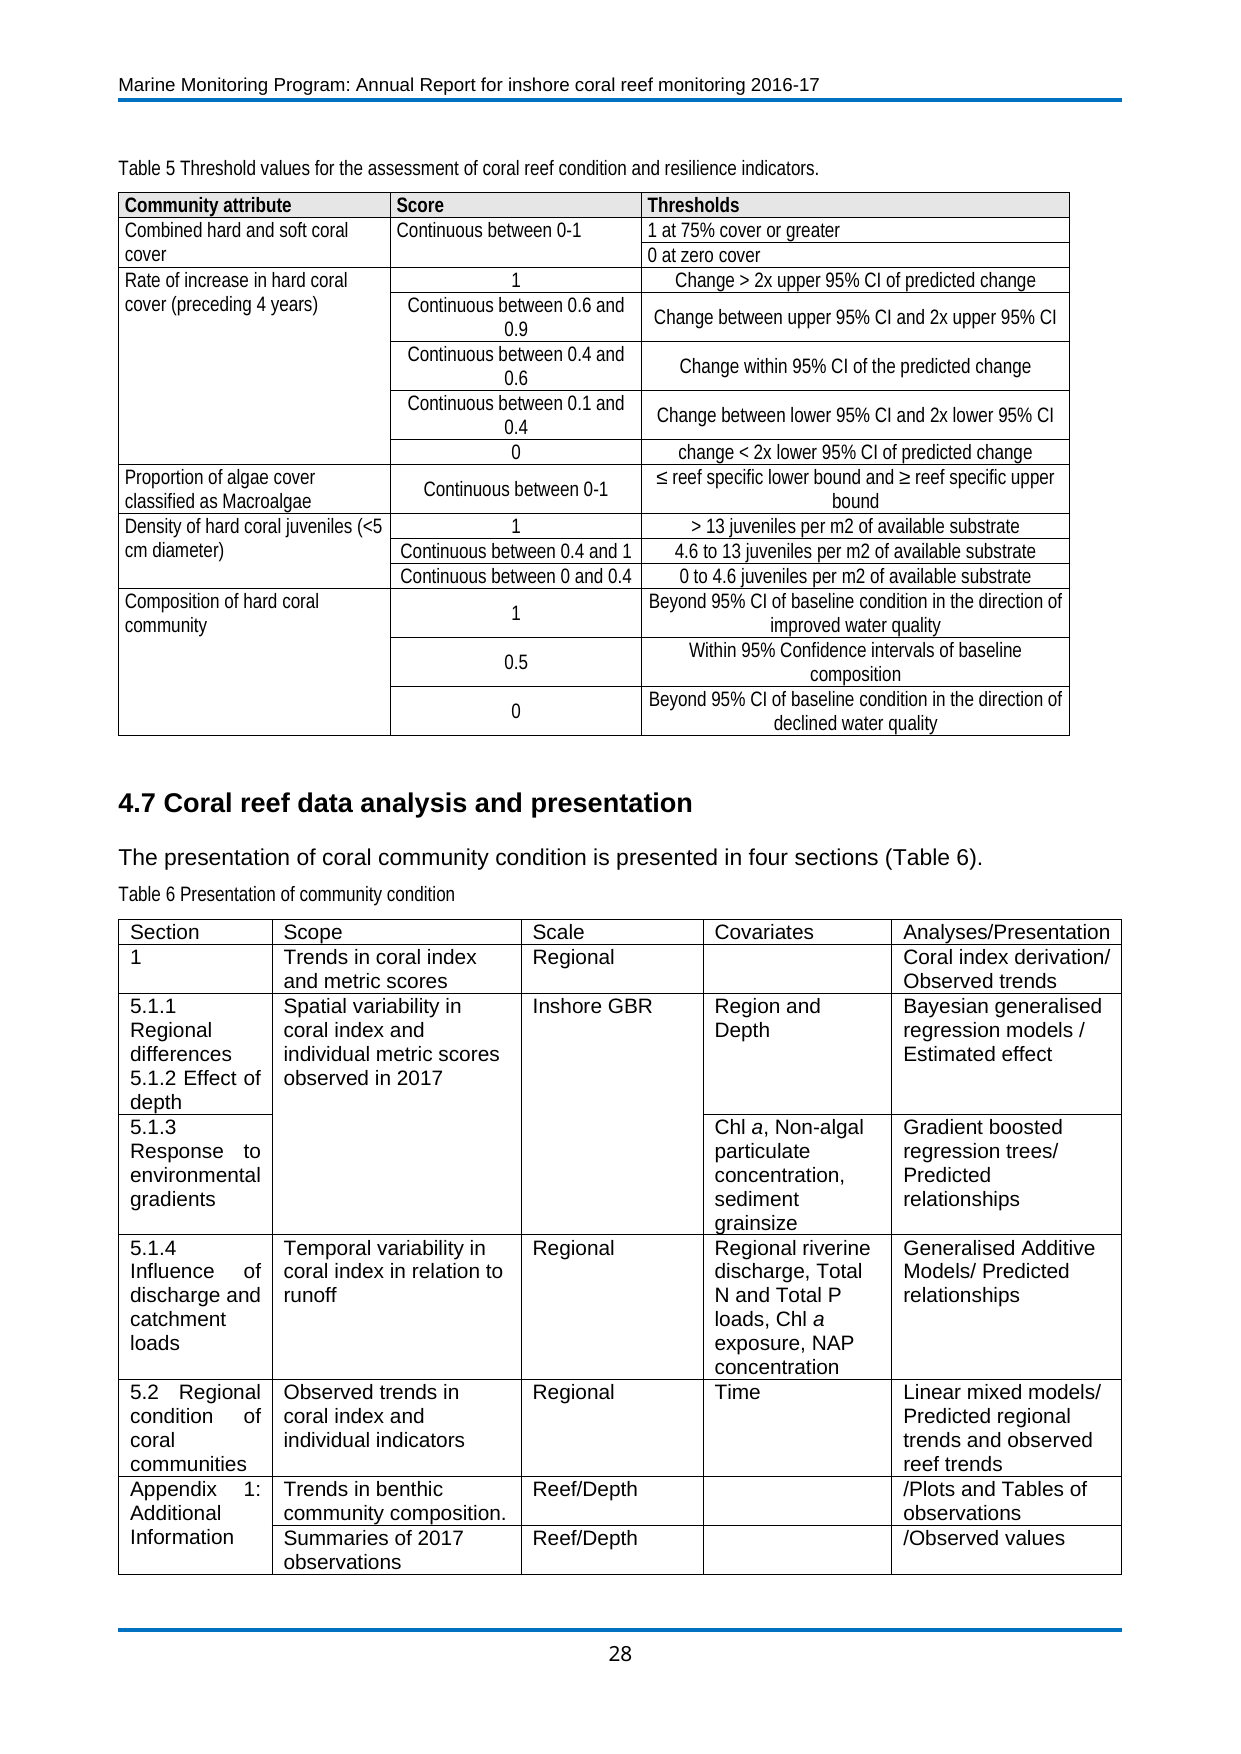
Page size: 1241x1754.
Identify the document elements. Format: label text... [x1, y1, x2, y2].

table_cell 4.6 to 13 juveniles per m2 of available substrate [642, 539, 1069, 563]
table_cell 5.1.4 Influence of discharge and catchment loads [119, 1235, 272, 1379]
table_cell Trends in benthic community composition. [273, 1477, 521, 1525]
table_cell 1 [119, 945, 272, 993]
table_cell Region and Depth [704, 994, 891, 1113]
table_header Analyses/Presentation [892, 920, 1121, 944]
table_cell 0 to 4.6 juveniles per m2 of available substrate [642, 564, 1069, 588]
table_cell 1 [391, 589, 641, 637]
table_cell [704, 945, 891, 993]
table_cell 5.1.3 Response to environmental gradients [119, 1115, 272, 1234]
subtitle 4.7 Coral reef data analysis and presentation [118, 787, 1122, 818]
table_cell Continuous between 0.4 and 0.6 [391, 342, 641, 390]
table_cell 1 [391, 268, 641, 292]
table_cell Coral index derivation/ Observed trends [892, 945, 1121, 993]
table_header Community attribute [119, 193, 390, 217]
table_cell 0 [391, 440, 641, 464]
table_cell Continuous between 0 and 0.4 [391, 564, 641, 588]
table_cell Beyond 95% CI of baseline condition in the direction of improved water quality [642, 589, 1069, 637]
table_cell Reef/Depth [522, 1526, 703, 1574]
text The presentation of coral community condition is presented in four sections (Table 6). [118, 843, 1122, 870]
table_cell 5.2 Regional condition of coral communities [119, 1380, 272, 1476]
table_header Scope [273, 920, 521, 944]
text Table 5 Threshold values for the assessment of coral reef condition and resilience indicators. [118, 156, 1122, 179]
table_cell Composition of hard coral community [119, 589, 390, 735]
table_cell 1 at 75% cover or greater [642, 218, 1069, 242]
table_cell Density of hard coral juveniles (<5 cm diameter) [119, 514, 390, 588]
table_cell Change between upper 95% CI and 2x upper 95% CI [642, 293, 1069, 341]
table_cell Observed trends in coral index and individual indicators [273, 1380, 521, 1476]
table_cell Continuous between 0.6 and 0.9 [391, 293, 641, 341]
table_cell 0.5 [391, 638, 641, 686]
table_cell Change > 2x upper 95% CI of predicted change [642, 268, 1069, 292]
table_cell Summaries of 2017 observations [273, 1526, 521, 1574]
table_cell Combined hard and soft coral cover [119, 218, 390, 267]
table_cell Change within 95% CI of the predicted change [642, 342, 1069, 390]
table_cell Bayesian generalised regression models / Estimated effect [892, 994, 1121, 1113]
table_cell Continuous between 0-1 [391, 218, 641, 267]
table_cell Regional [522, 945, 703, 993]
table_cell Trends in coral index and metric scores [273, 945, 521, 993]
table_cell change < 2x lower 95% CI of predicted change [642, 440, 1069, 464]
table_cell Reef/Depth [522, 1477, 703, 1525]
table_cell Proportion of algae cover classified as Macroalgae [119, 465, 390, 513]
table_cell 5.1.1 Regional differences 5.1.2 Effect of depth [119, 994, 272, 1113]
text Table 6 Presentation of community condition [118, 882, 1122, 906]
table_cell Appendix 1: Additional Information [119, 1477, 272, 1574]
table_cell Continuous between 0.4 and 1 [391, 539, 641, 563]
table_header Covariates [704, 920, 891, 944]
table_cell > 13 juveniles per m2 of available substrate [642, 514, 1069, 538]
table_cell Linear mixed models/ Predicted regional trends and observed reef trends [892, 1380, 1121, 1476]
table_header Section [119, 920, 272, 944]
table_cell Within 95% Confidence intervals of baseline composition [642, 638, 1069, 686]
table_cell Continuous between 0.1 and 0.4 [391, 391, 641, 439]
table_header Score [391, 193, 641, 217]
table_cell Generalised Additive Models/ Predicted relationships [892, 1235, 1121, 1379]
table_header Thresholds [642, 193, 1069, 217]
table_cell /Observed values [892, 1526, 1121, 1574]
table_cell [704, 1526, 891, 1574]
table_cell Regional [522, 1380, 703, 1476]
table_cell Gradient boosted regression trees/ Predicted relationships [892, 1115, 1121, 1234]
table_header Scale [522, 920, 703, 944]
table_cell Regional riverine discharge, Total N and Total P loads, Chl a exposure, NAP concentration [704, 1235, 891, 1379]
table_cell Rate of increase in hard coral cover (preceding 4 years) [119, 268, 390, 464]
table_cell ≤ reef specific lower bound and ≥ reef specific upper bound [642, 465, 1069, 513]
table_cell Continuous between 0-1 [391, 465, 641, 513]
table_cell Inshore GBR [522, 994, 703, 1234]
table_cell [704, 1477, 891, 1525]
table_cell Temporal variability in coral index in relation to runoff [273, 1235, 521, 1379]
table_cell Chl a, Non-algal particulate concentration, sediment grainsize [704, 1115, 891, 1234]
table_cell Beyond 95% CI of baseline condition in the direction of declined water quality [642, 687, 1069, 735]
table_cell /Plots and Tables of observations [892, 1477, 1121, 1525]
table_cell Time [704, 1380, 891, 1476]
table_cell 0 [391, 687, 641, 735]
table_cell 0 at zero cover [642, 243, 1069, 267]
table_cell Spatial variability in coral index and individual metric scores observed in 2017 [273, 994, 521, 1234]
table_cell 1 [391, 514, 641, 538]
table_cell Regional [522, 1235, 703, 1379]
table_cell Change between lower 95% CI and 2x lower 95% CI [642, 391, 1069, 439]
